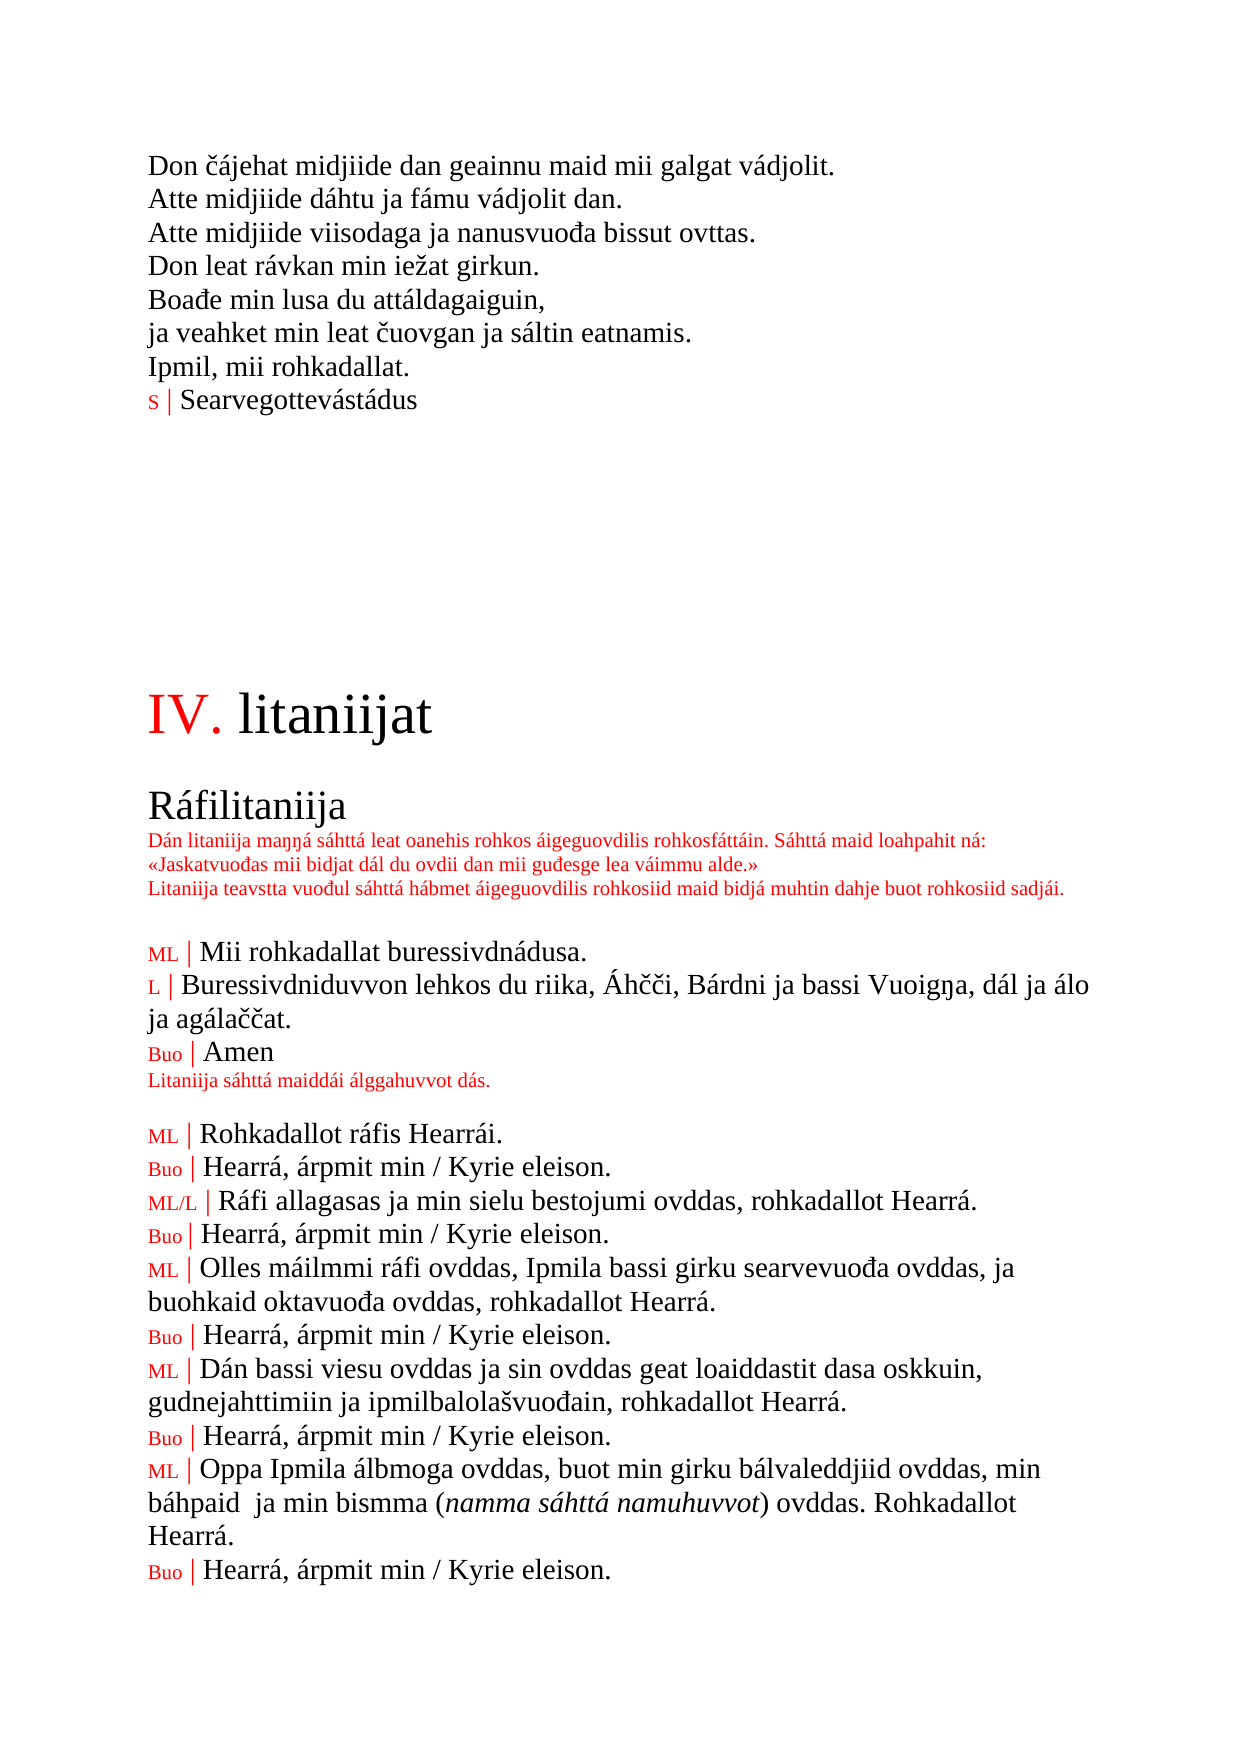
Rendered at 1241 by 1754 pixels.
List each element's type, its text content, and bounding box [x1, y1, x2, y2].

text Don čájehat midjiide dan geainnu maid mii galgat vádjolit. [148, 148, 1093, 181]
text Buo | Hearrá, árpmit min / Kyrie eleison. [148, 1317, 1093, 1351]
text ML/L | Ráfi allagasas ja min sielu bestojumi ovddas, rohkadallot Hearrá. [148, 1183, 1093, 1217]
text ML | Rohkadallot ráfis Hearrái. [148, 1116, 1093, 1149]
text Buo | Hearrá, árpmit min / Kyrie eleison. [148, 1149, 1093, 1183]
text ML | Olles máilmmi ráfi ovddas, Ipmila bassi girku searvevuođa ovddas, ja buohkaid oktavuođa ovddas, rohkadallot Hearrá. [148, 1250, 1093, 1317]
text Buo | Hearrá, árpmit min / Kyrie eleison. [148, 1418, 1093, 1451]
text Litaniija teavstta vuođul sáhttá hábmet áigeguovdilis rohkosiid maid bidjá muhtin dahje buot rohkosiid sadjái. [148, 876, 1093, 900]
text Buo | Amen [148, 1034, 1093, 1068]
text Ipmil, mii rohkadallat. [148, 349, 1093, 382]
text Don leat rávkan min iežat girkun. [148, 248, 1093, 282]
text Buo | Hearrá, árpmit min / Kyrie eleison. [148, 1217, 1093, 1250]
text IV. litaniijat [148, 679, 1093, 747]
text ML | Dán bassi viesu ovddas ja sin ovddas geat loaiddastit dasa oskkuin, gudnejahttimiin ja ipmilbalolašvuođain, rohkadallot Hearrá. [148, 1351, 1093, 1418]
text L | Buressivdniduvvon lehkos du riika, Áhčči, Bárdni ja bassi Vuoigŋa, dál ja álo ja agálaččat. [148, 967, 1093, 1034]
text ML | Mii rohkadallat buressivdnádusa. [148, 934, 1093, 967]
text Atte midjiide dáhtu ja fámu vádjolit dan. [148, 181, 1093, 215]
text ja veahket min leat čuovgan ja sáltin eatnamis. [148, 315, 1093, 349]
text Litaniija sáhttá maiddái álggahuvvot dás. [148, 1068, 1093, 1092]
text Atte midjiide viisodaga ja nanusvuođa bissut ovttas. [148, 215, 1093, 248]
text ML | Oppa Ipmila álbmoga ovddas, buot min girku bálvaleddjiid ovddas, min báhpaid ja min bismma (namma sáhttá namuhuvvot) ovddas. Rohkadallot Hearrá. [148, 1451, 1093, 1552]
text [148, 1552, 1093, 1586]
text Boađe min lusa du attáldagaiguin, [148, 282, 1093, 315]
text S | Searvegottevástádus [148, 382, 1093, 416]
text Ráfilitaniija [148, 780, 1093, 828]
text Dán litaniija maŋŋá sáhttá leat oanehis rohkos áigeguovdilis rohkosfáttáin. Sáhttá maid loahpahit ná: «Jaskatvuođas mii bidjat dál du ovdii dan mii guđesge lea váimmu alde.» [148, 828, 1093, 876]
